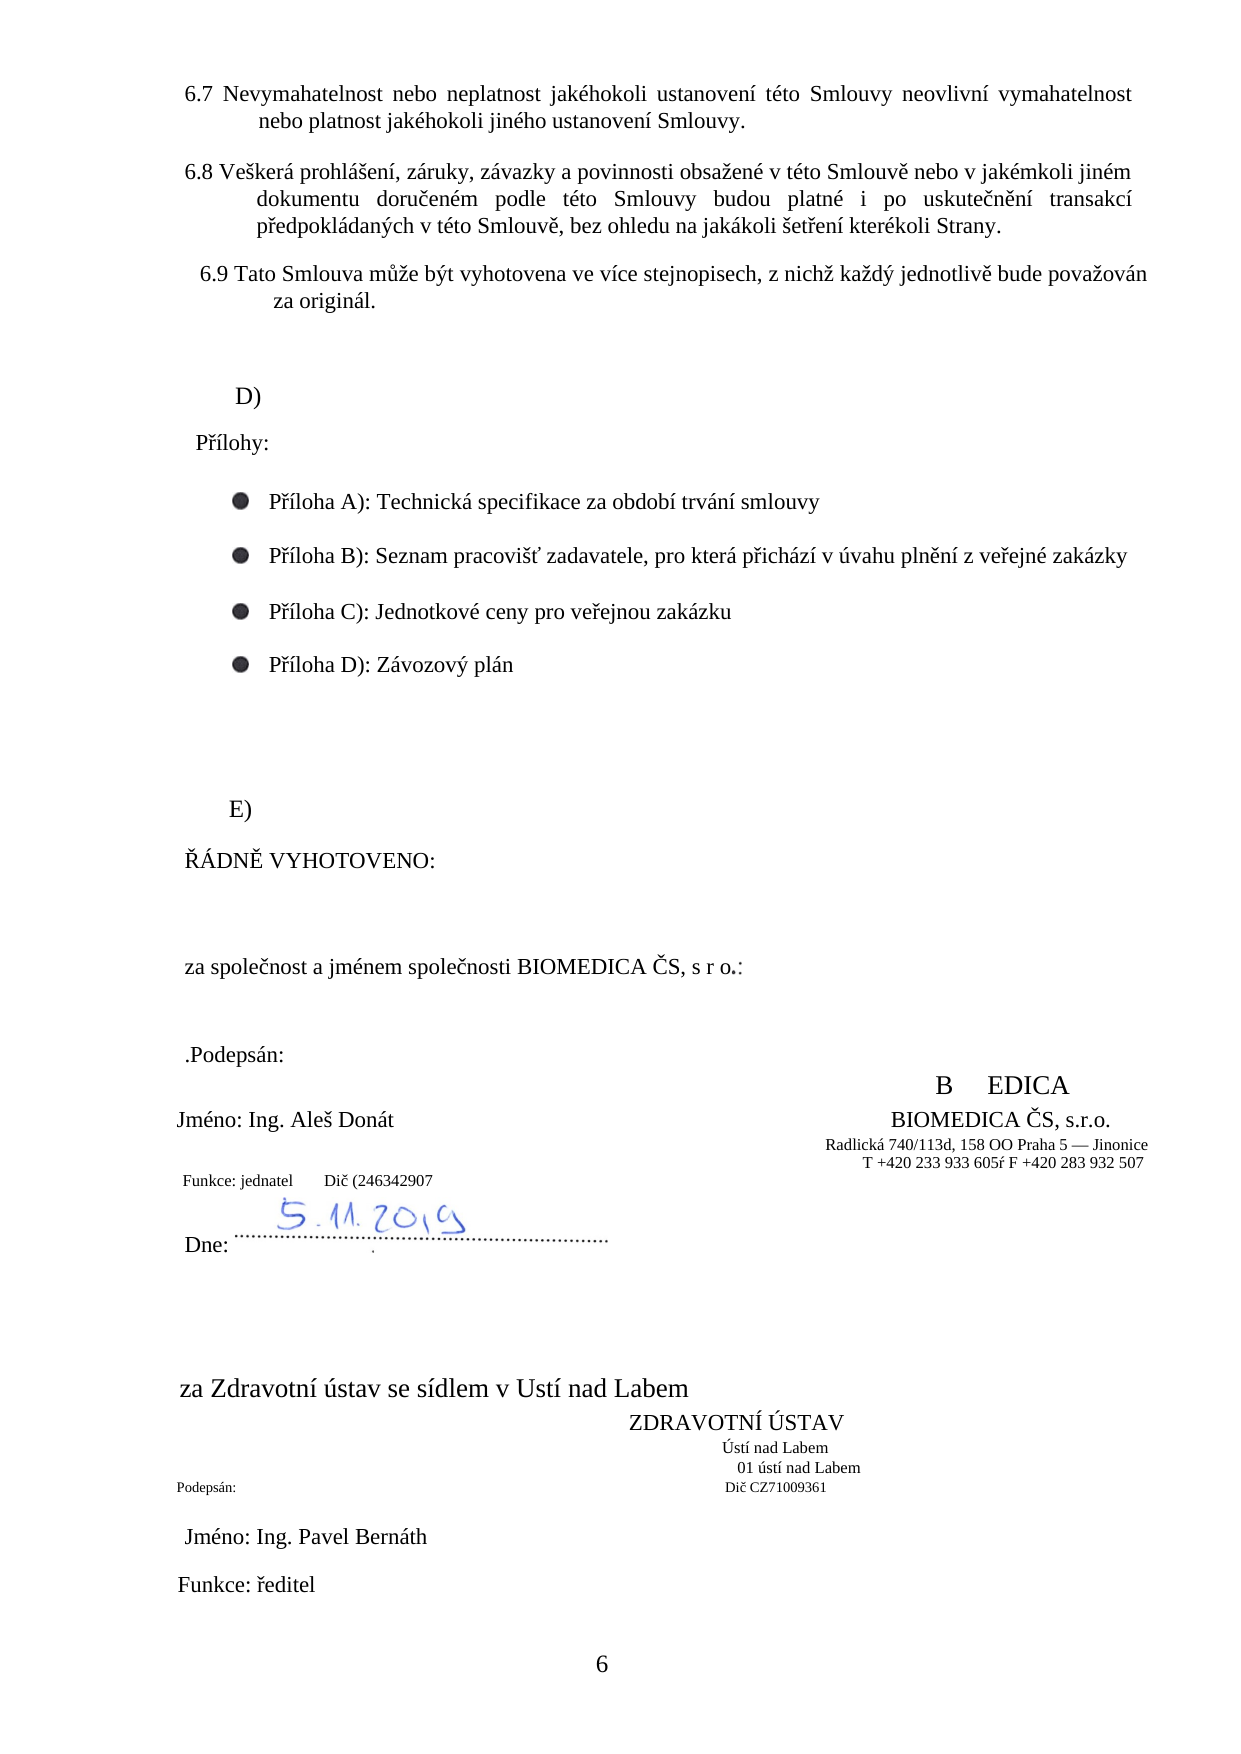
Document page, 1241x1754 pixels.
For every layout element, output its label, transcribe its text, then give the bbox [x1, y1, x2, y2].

text Radlická 740/113d, 158 OO Praha 5 — Jinonice [176, 1134, 1148, 1153]
text Jméno: Ing. Aleš Donát BIOMEDICA ČS, s.r.o. [176, 1106, 1148, 1132]
text 6.9 Tato Smlouva může být vyhotovena ve více stejnopisech, z nichž každý jednotlivě bude považován za originál. [199, 259, 1148, 313]
text 6.7 Nevymahatelnost nebo neplatnost jakéhokoli ustanovení této Smlouvy neovlivní vymahatelnost nebo platnost jakéhokoli jiného ustanovení Smlouvy. [184, 81, 1133, 134]
text Jméno: Ing. Pavel Bernáth [184, 1523, 1133, 1549]
text ZDRAVOTNÍ ÚSTAV [325, 1409, 1148, 1436]
text D) [234, 381, 1132, 410]
text 01 ústí nad Labem [449, 1458, 1148, 1477]
text T +420 233 933 605ŕ F +420 283 932 507 Funkce: jednatel Dič (246342907 [182, 1155, 1148, 1189]
text Ústí nad Labem [449, 1438, 1101, 1457]
list Příloha B): Seznam pracovišť zadavatele, pro která přichází v úvahu plnění z veřejné zakázky [231, 542, 1133, 569]
list Příloha A): Technická specifikace za období trvání smlouvy [231, 488, 1133, 514]
text .Podepsán: [184, 1041, 607, 1067]
text za společnost a jménem společnosti BIOMEDICA ČS, s r o [184, 953, 1133, 979]
subtitle B EDICA [176, 1069, 1148, 1100]
text Podepsán: Dič CZ71009361 [176, 1479, 1148, 1496]
picture [232, 547, 249, 564]
picture [234, 1197, 608, 1253]
picture [232, 492, 249, 510]
picture [232, 603, 249, 620]
list Příloha C): Jednotkové ceny pro veřejnou zakázku [231, 598, 1133, 624]
text Funkce: ředitel [177, 1571, 1133, 1597]
picture [731, 961, 742, 975]
text E) [227, 794, 1132, 823]
text za Zdravotní ústav se sídlem v Ustí nad Labem [179, 1372, 1148, 1403]
text Přílohy: [195, 429, 1133, 455]
text 6.8 Veškerá prohlášení, záruky, závazky a povinnosti obsažené v této Smlouvě nebo v jakémkoli jiném dokumentu doručeném podle této Smlouvy budou platné i po uskutečnění transakcí předpokládaných v této Smlouvě, bez ohledu na jakákoli šetření kterékoli Strany. [184, 158, 1133, 238]
list Příloha D): Závozový plán [231, 651, 1133, 678]
text ŘÁDNĚ VYHOTOVENO: [184, 847, 1133, 873]
picture [232, 656, 249, 673]
